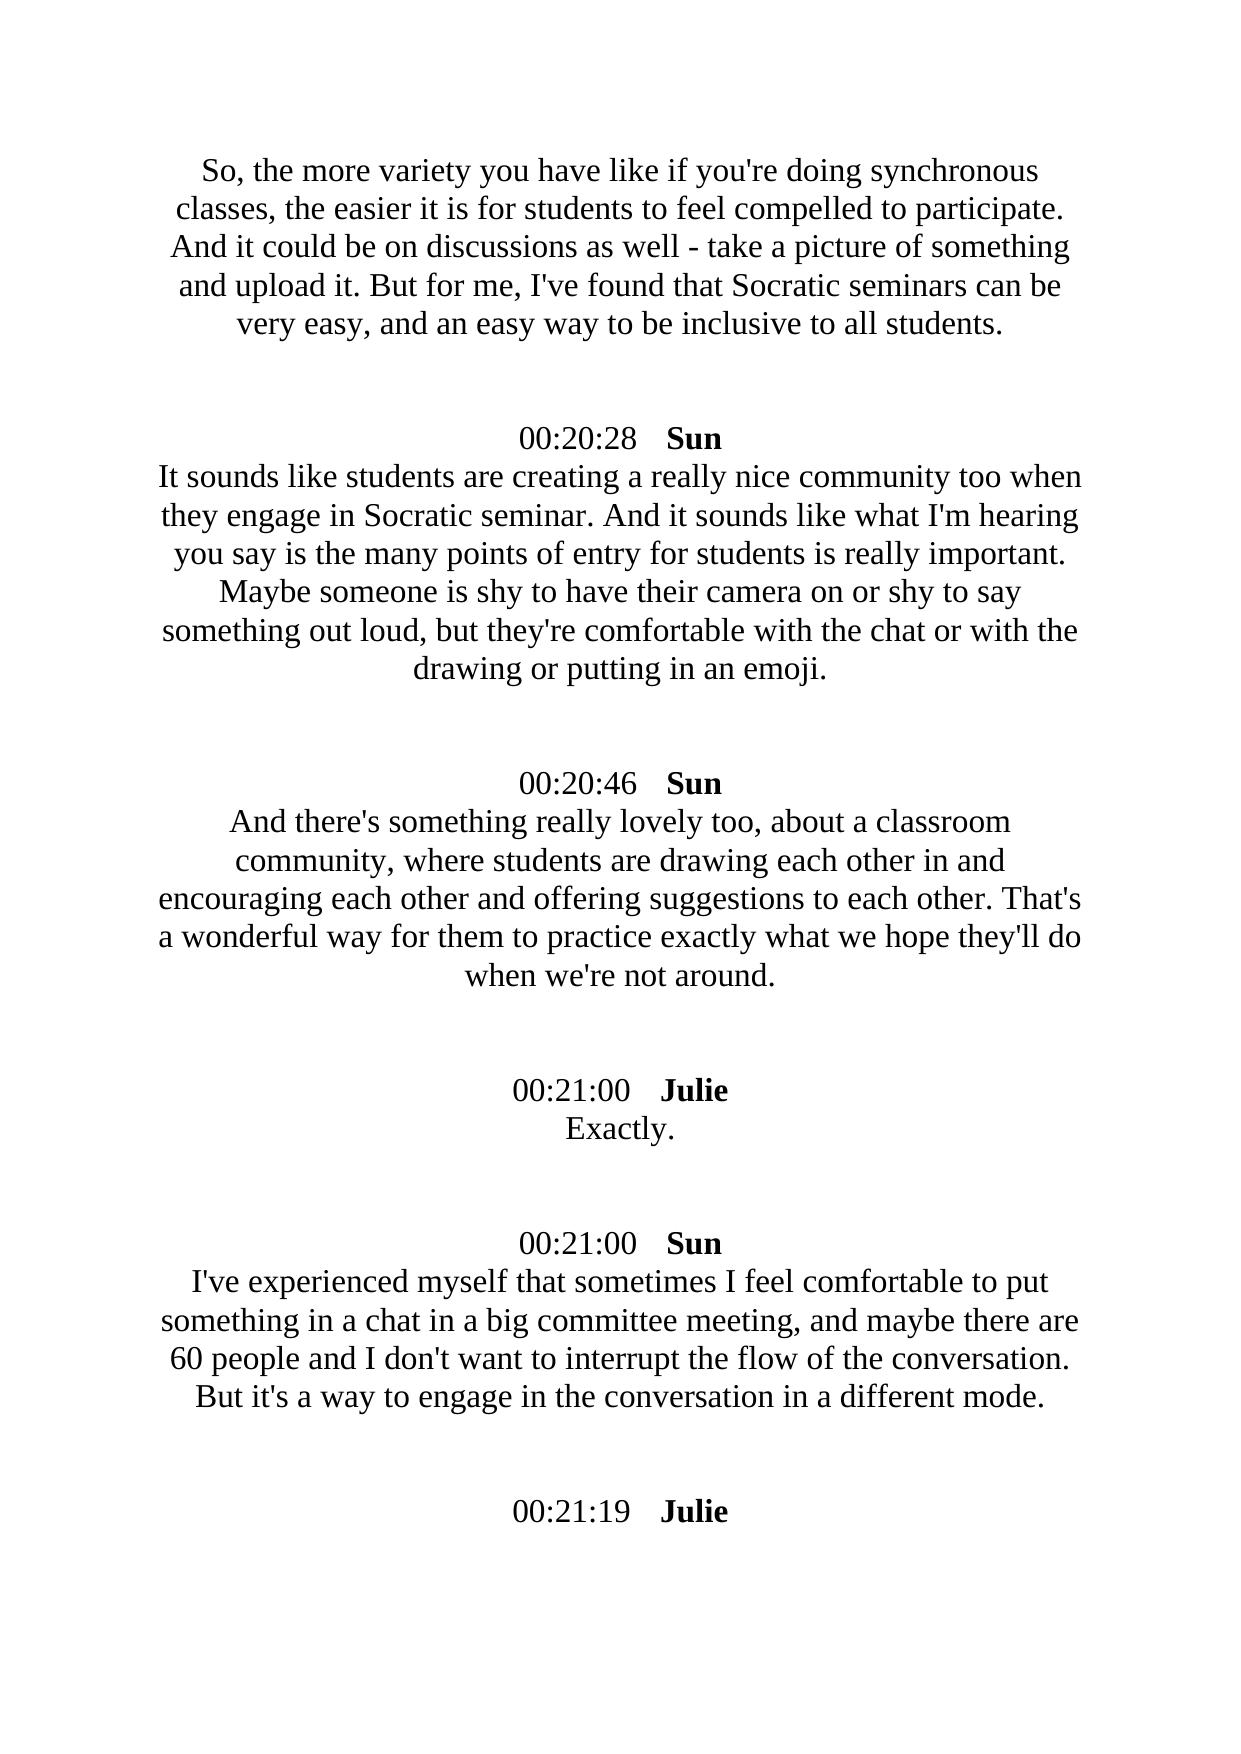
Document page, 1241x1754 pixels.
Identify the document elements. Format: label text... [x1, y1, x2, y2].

subtitle And there's something really lovely too, about a classroom community, where students are drawing each other in and encouraging each other and offering suggestions to each other. That's a wonderful way for them to practice exactly what we hope they'll do when we're not around. [150, 802, 1090, 1032]
subtitle 00:20:46 Sun [150, 763, 1090, 802]
subtitle It sounds like students are creating a really nice community too when they engage in Socratic seminar. And it sounds like what I'm hearing you say is the many points of entry for students is really important. Maybe someone is shy to have their camera on or shy to say something out loud, but they're comfortable with the chat or with the drawing or putting in an emoji. [150, 457, 1090, 725]
subtitle 00:21:19 Julie [150, 1492, 1090, 1530]
subtitle Exactly. [150, 1108, 1090, 1185]
subtitle 00:21:00 Sun [150, 1223, 1090, 1262]
subtitle 00:21:00 Julie [150, 1070, 1090, 1108]
subtitle So, the more variety you have like if you're doing synchronous classes, the easier it is for students to feel compelled to participate. And it could be on discussions as well - take a picture of something and upload it. But for me, I've found that Socratic seminars can be very easy, and an easy way to be inclusive to all students. [150, 150, 1090, 380]
subtitle I've experienced myself that sometimes I feel comfortable to put something in a chat in a big committee meeting, and maybe there are 60 people and I don't want to interrupt the flow of the conversation. But it's a way to engage in the conversation in a different mode. [150, 1262, 1090, 1453]
subtitle 00:20:28 Sun [150, 418, 1090, 457]
